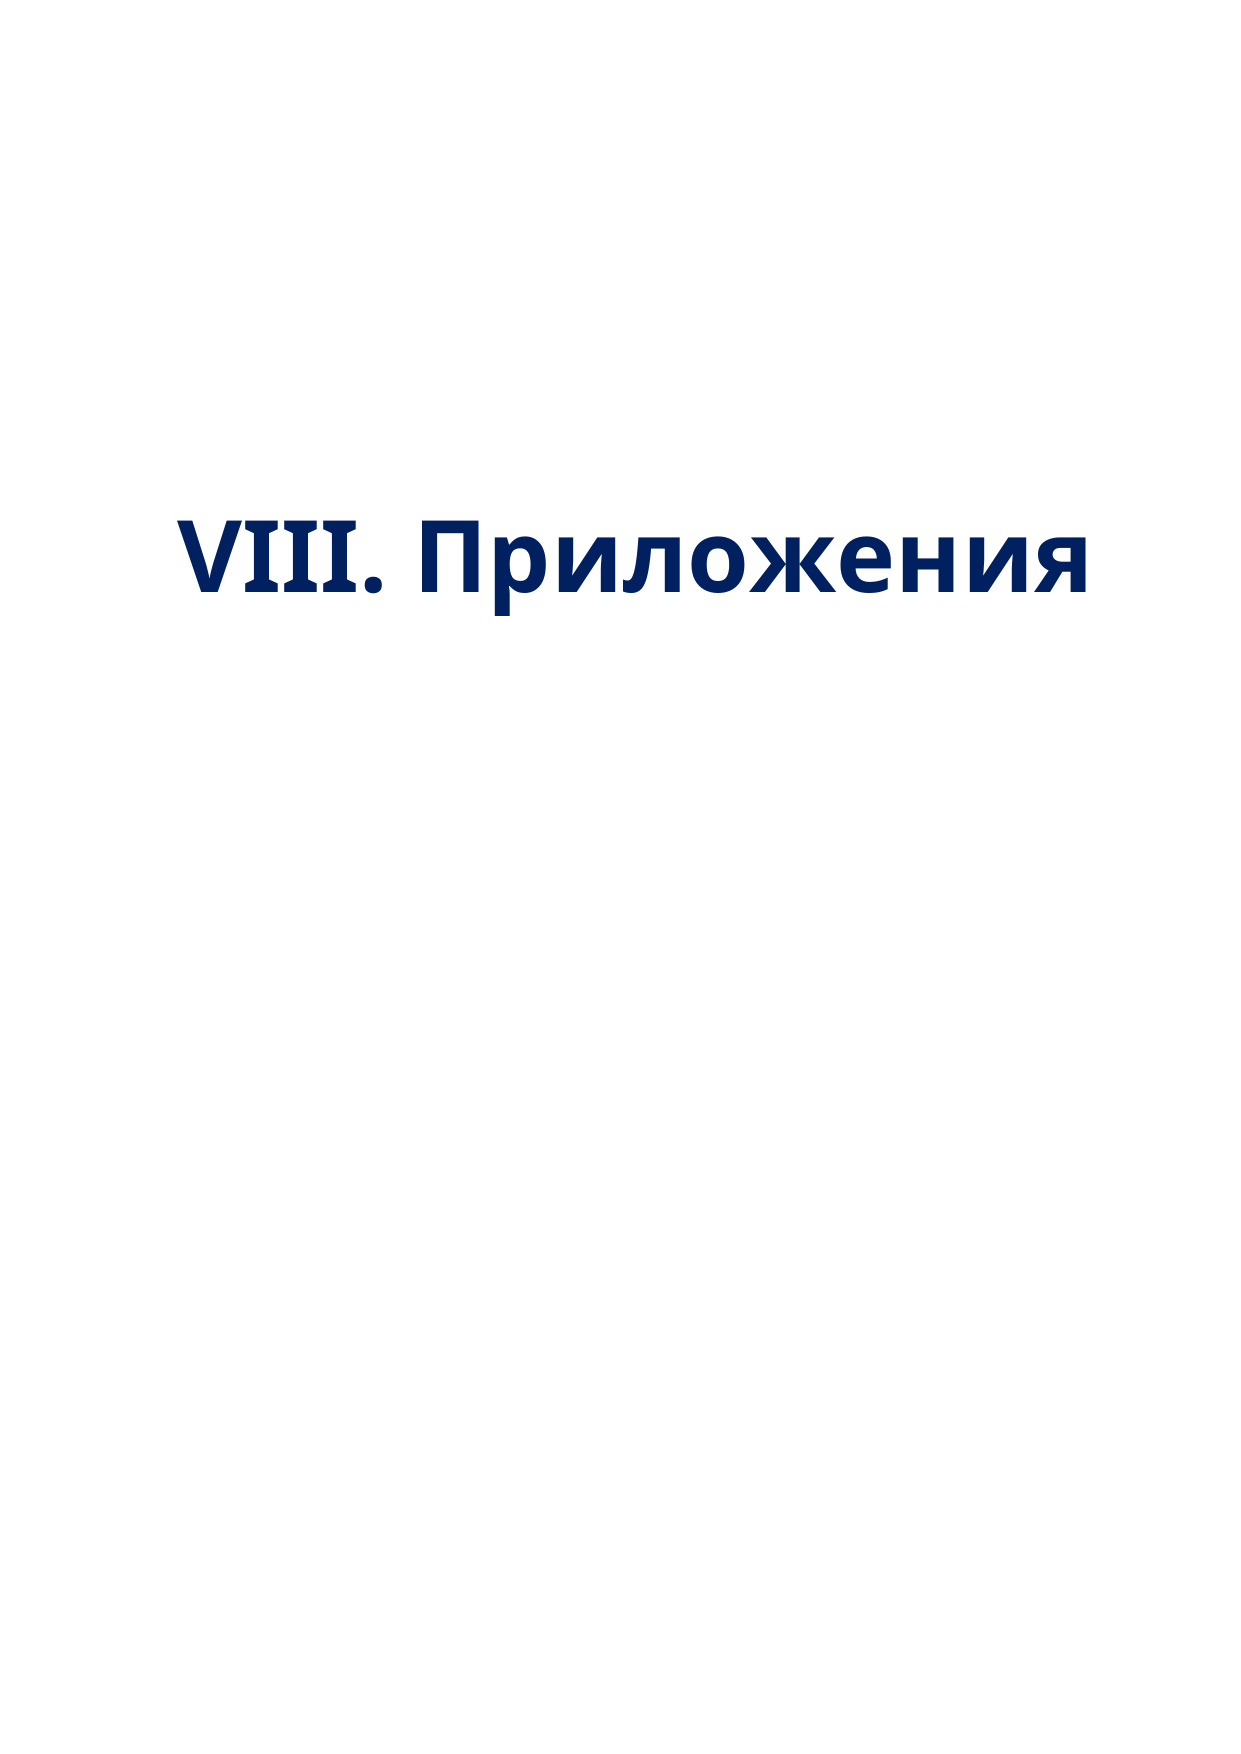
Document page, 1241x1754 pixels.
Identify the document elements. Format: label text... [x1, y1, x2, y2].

text VIII. Приложения [177, 486, 1152, 622]
